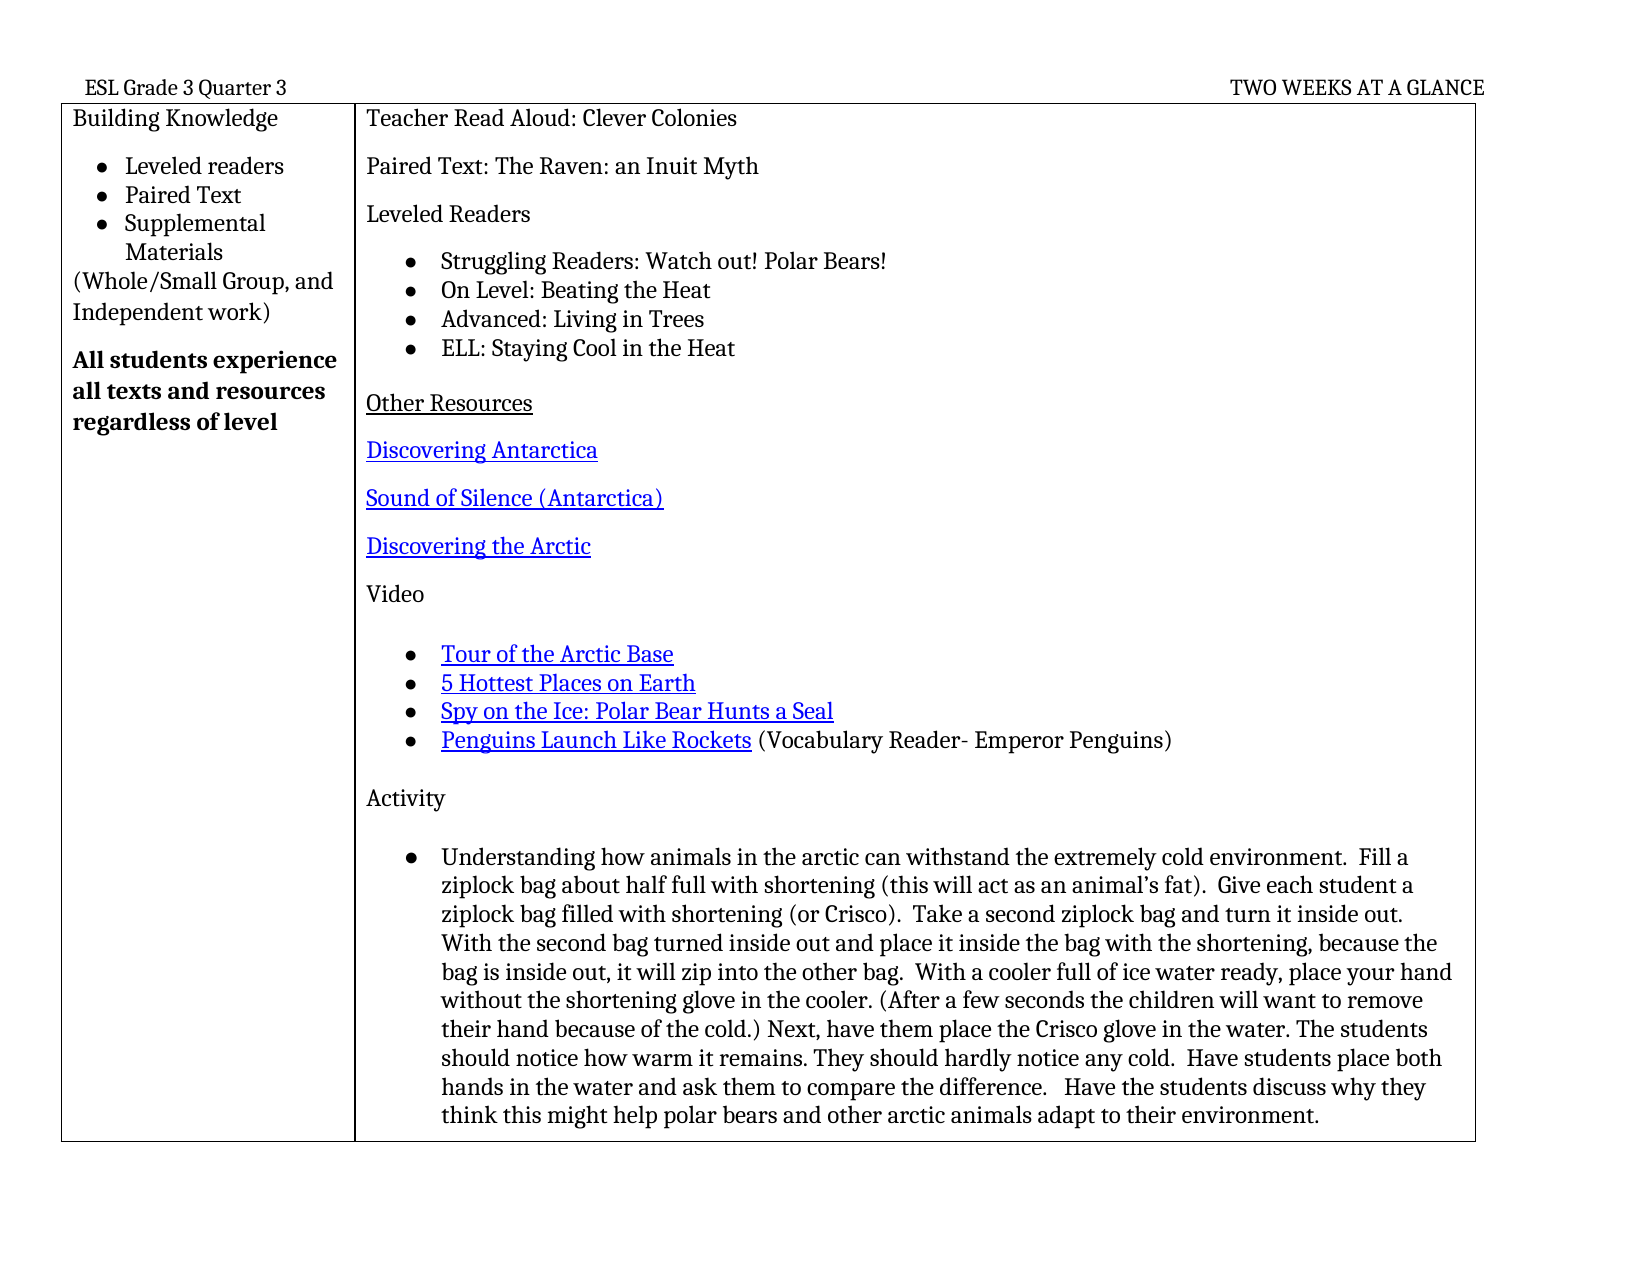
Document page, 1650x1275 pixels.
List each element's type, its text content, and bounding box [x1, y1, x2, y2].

table_cell Building Knowledge Leveled readers Paired Text Supplemental Materials (Whole/Small Group, and Independent work) All students experience all texts and resources regardless of level [62, 104, 354, 1141]
table_cell Teacher Read Aloud: Clever Colonies Paired Text: The Raven: an Inuit Myth Leveled Readers Struggling Readers: Watch out! Polar Bears! On Level: Beating the Heat Advanced: Living in Trees ELL: Staying Cool in the Heat Other Resources Discovering Antarctica Sound of Silence (Antarctica) Discovering the Arctic Video Tour of the Arctic Base 5 Hottest Places on Earth Spy on the Ice: Polar Bear Hunts a Seal Penguins Launch Like Rockets (Vocabulary Reader- Emperor Penguins) Activity Understanding how animals in the arctic can withstand the extremely cold environment. Fill a ziplock bag about half full with shortening (this will act as an animal’s fat). Give each student a ziplock bag filled with shortening (or Crisco). Take a second ziplock bag and turn it inside out. With the second bag turned inside out and place it inside the bag with the shortening, because the bag is inside out, it will zip into the other bag. With a cooler full of ice water ready, place your hand without the shortening glove in the cooler. (After a few seconds the children will want to remove their hand because of the cold.) Next, have them place the Crisco glove in the water. The students should notice how warm it remains. They should hardly notice any cold. Have students place both hands in the water and ask them to compare the difference. Have the students discuss why they think this might help polar bears and other arctic animals adapt to their environment. [356, 104, 1475, 1141]
